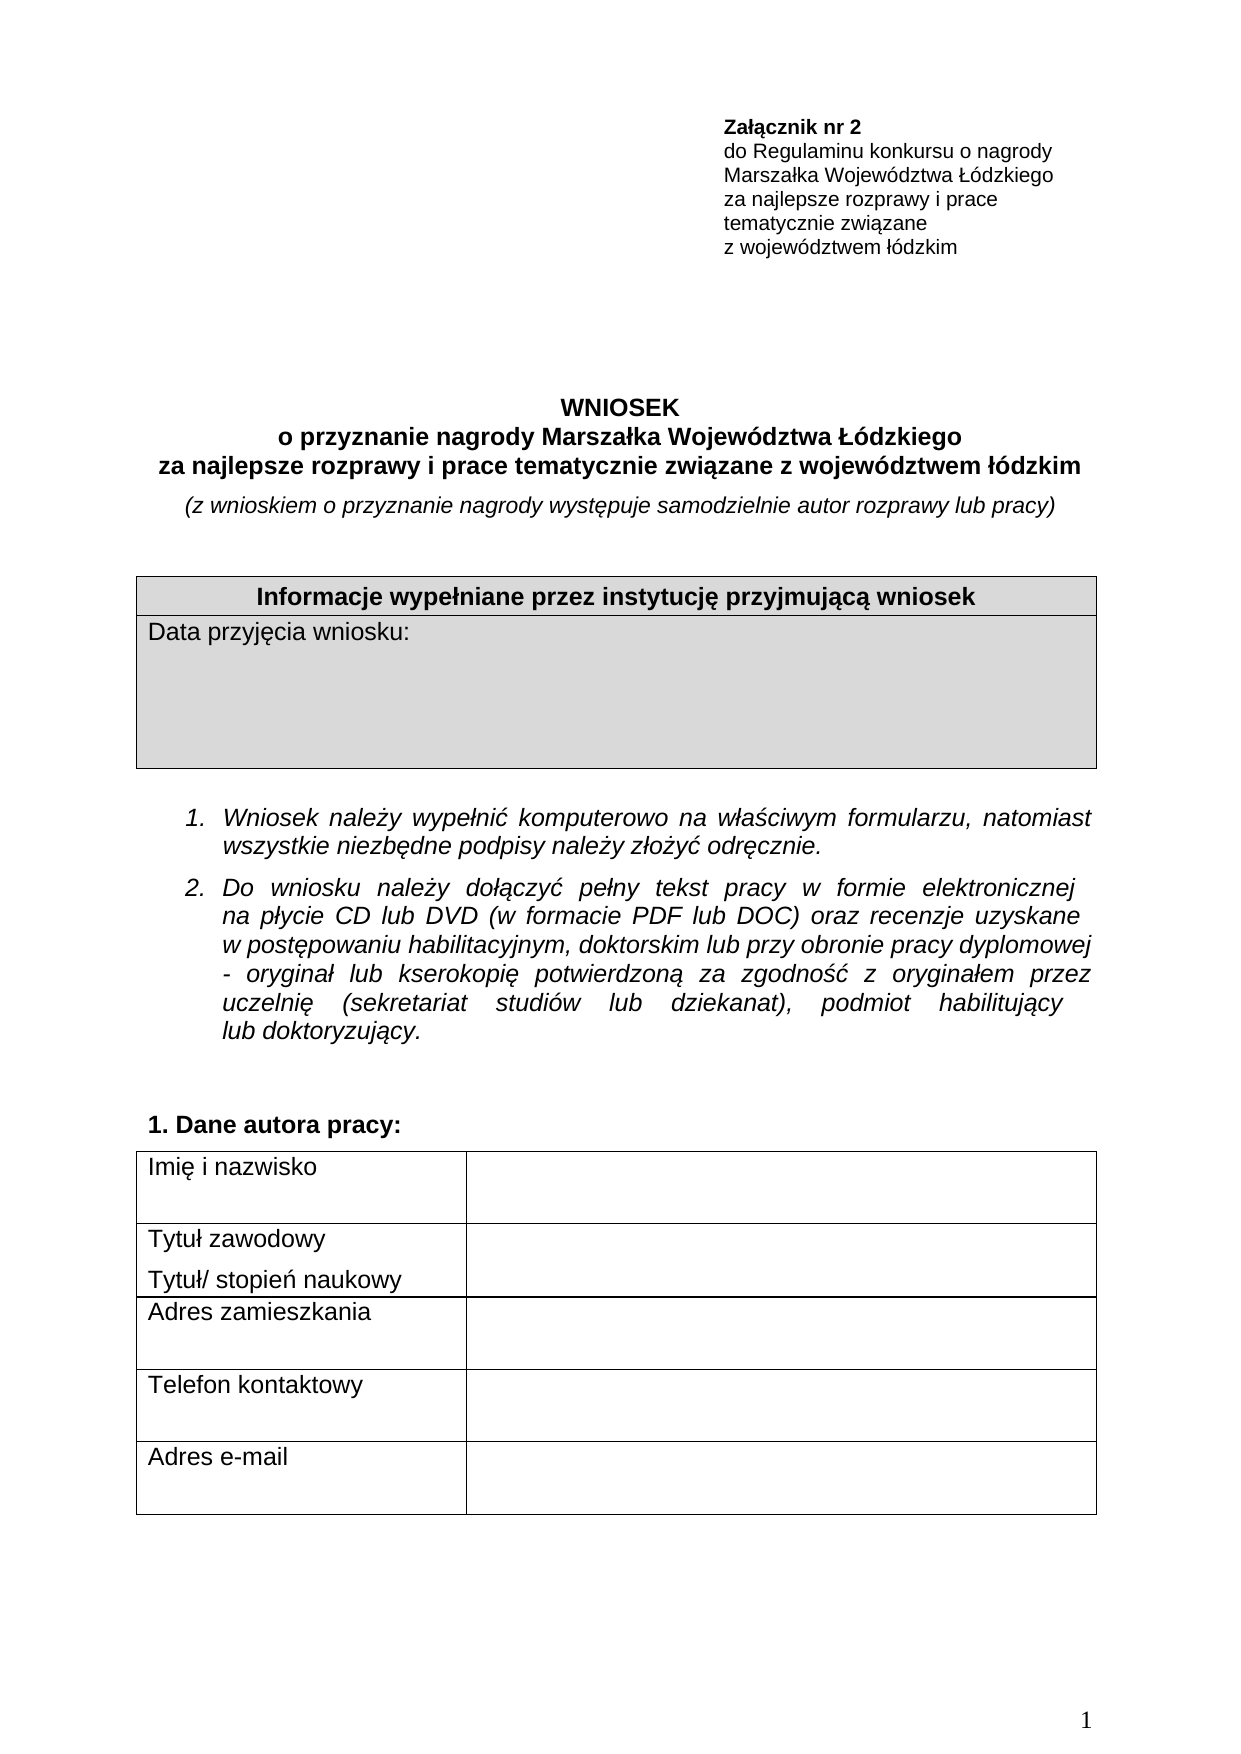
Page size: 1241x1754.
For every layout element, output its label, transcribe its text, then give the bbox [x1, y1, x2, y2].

list Wniosek należy wypełnić komputerowo na właściwym formularzu, natomiast wszystkie niezbędne podpisy należy złożyć odręcznie. [185, 803, 1092, 860]
table_cell Adres zamieszkania [137, 1298, 466, 1369]
table_cell [467, 1298, 1096, 1369]
title Załącznik nr 2 do Regulaminu konkursu o nagrody Marszałka Województwa Łódzkiego za najlepsze rozprawy i prace tematycznie związane z województwem łódzkim [724, 115, 1104, 259]
table_cell Data przyjęcia wniosku: [137, 616, 1096, 768]
list Do wniosku należy dołączyć pełny tekst pracy w formie elektronicznej na płycie CD lub DVD (w formacie PDF lub DOC) oraz recenzje uzyskane w postępowaniu habilitacyjnym, doktorskim lub przy obronie pracy dyplomowej - oryginał lub kserokopię potwierdzoną za zgodność z oryginałem przez uczelnię (sekretariat studiów lub dziekanat), podmiot habilitujący lub doktoryzujący. [185, 873, 1092, 1045]
table_cell Adres e-mail [137, 1442, 466, 1513]
table_cell [467, 1442, 1096, 1513]
table_cell Telefon kontaktowy [137, 1370, 466, 1441]
text za najlepsze rozprawy i prace tematycznie związane z województwem łódzkim [148, 451, 1092, 479]
text (z wnioskiem o przyznanie nagrody występuje samodzielnie autor rozprawy lub pracy) [148, 492, 1092, 518]
table_cell [467, 1224, 1096, 1296]
table_header Imię i nazwisko [137, 1152, 466, 1223]
text o przyznanie nagrody Marszałka Województwa Łódzkiego [148, 422, 1092, 451]
table_header [467, 1152, 1096, 1223]
table_cell [467, 1370, 1096, 1441]
table_header Informacje wypełniane przez instytucję przyjmującą wniosek [137, 577, 1096, 615]
table_cell Tytuł zawodowy Tytuł/ stopień naukowy [137, 1224, 466, 1296]
text 1. Dane autora pracy: [148, 1110, 1092, 1138]
text WNIOSEK [148, 393, 1092, 422]
